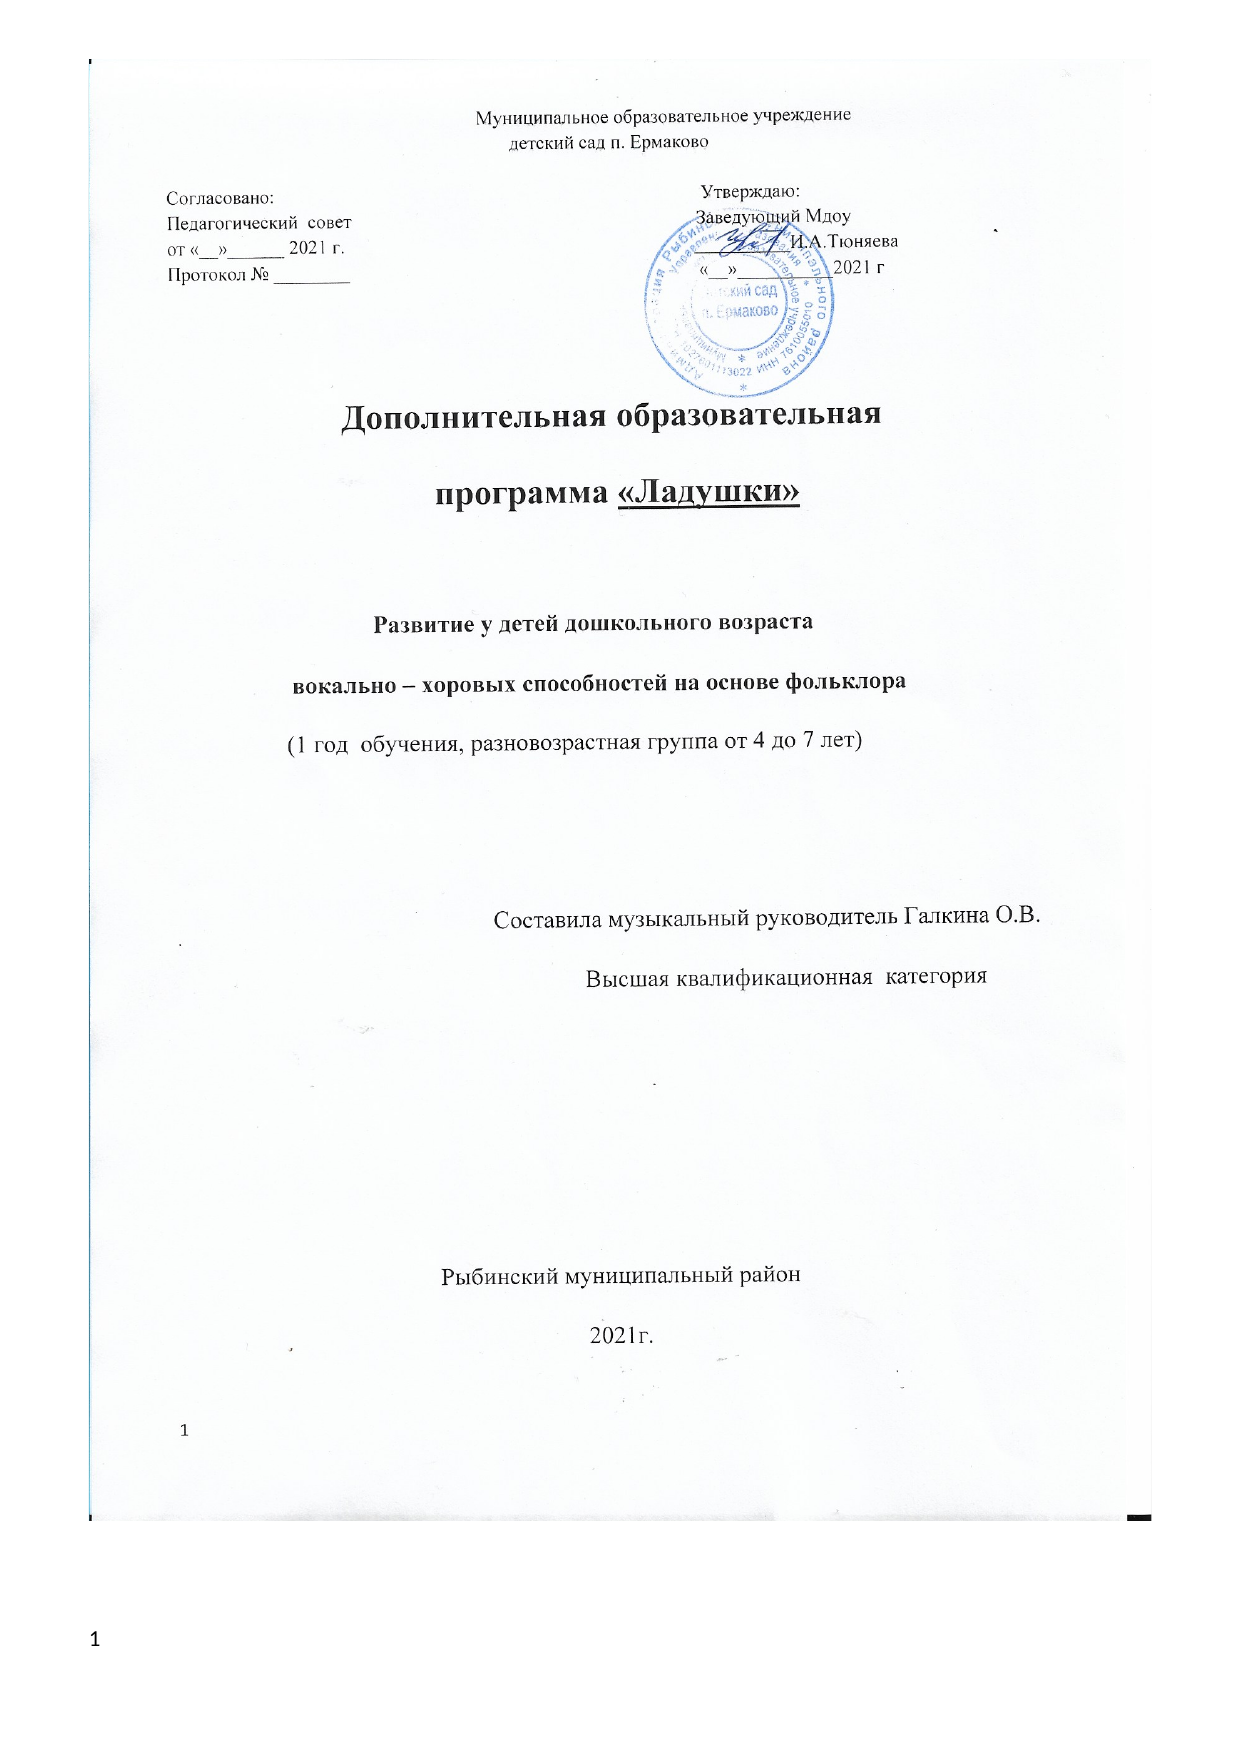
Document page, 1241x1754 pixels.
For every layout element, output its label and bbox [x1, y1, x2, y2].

picture [88, 59, 1152, 1521]
